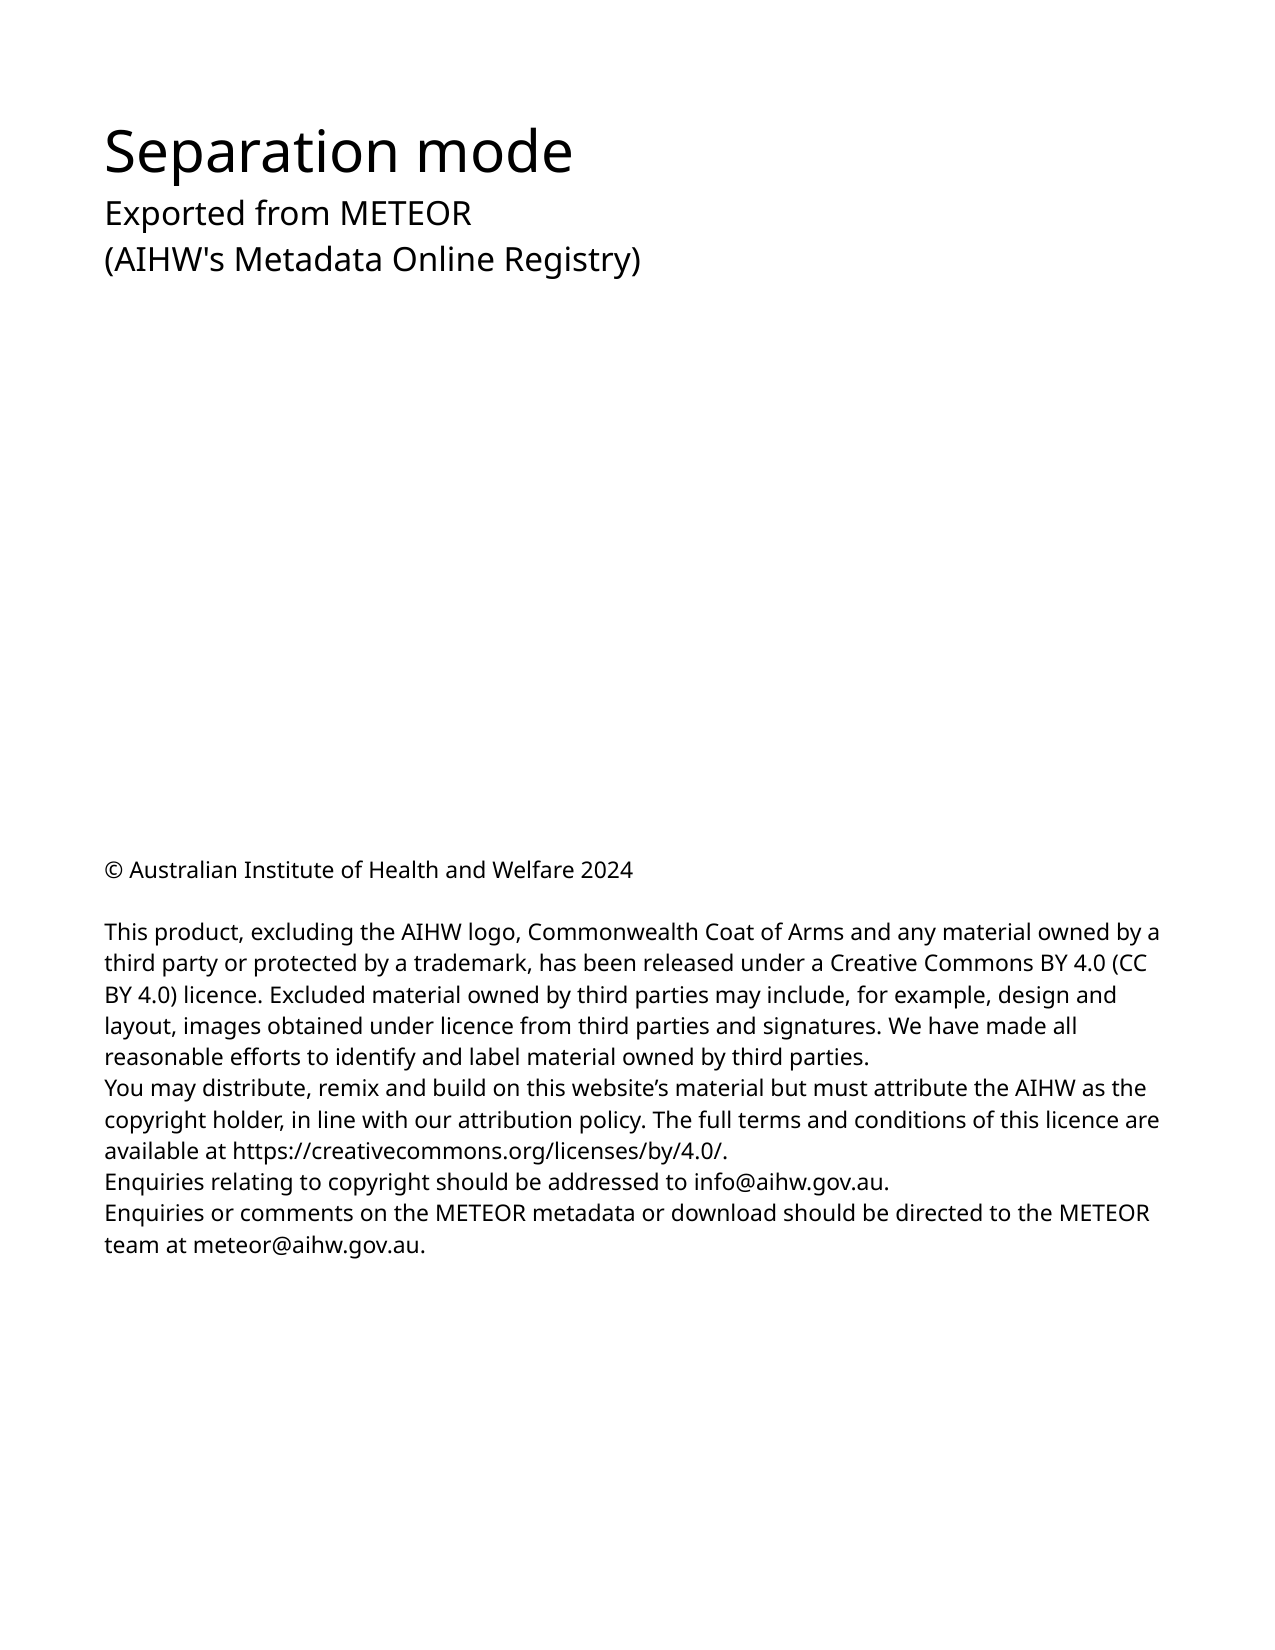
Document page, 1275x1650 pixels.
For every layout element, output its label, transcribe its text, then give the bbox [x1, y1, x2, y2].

text Enquiries relating to copyright should be addressed to info@aihw.gov.au. [104, 1166, 1171, 1197]
title Separation mode [104, 110, 1171, 190]
subtitle Exported from METEOR [104, 190, 1171, 235]
text © Australian Institute of Health and Welfare 2024 [104, 854, 1171, 885]
text You may distribute, remix and build on this website’s material but must attribute the AIHW as the copyright holder, in line with our attribution policy. The full terms and conditions of this licence are available at https://creativecommons.org/licenses/by/4.0/. [104, 1072, 1171, 1166]
text Enquiries or comments on the METEOR metadata or download should be directed to the METEOR team at meteor@aihw.gov.au. [104, 1197, 1171, 1260]
text This product, excluding the AIHW logo, Commonwealth Coat of Arms and any material owned by a third party or protected by a trademark, has been released under a Creative Commons BY 4.0 (CC BY 4.0) licence. Excluded material owned by third parties may include, for example, design and layout, images obtained under licence from third parties and signatures. We have made all reasonable efforts to identify and label material owned by third parties. [104, 916, 1171, 1072]
subtitle (AIHW's Metadata Online Registry) [104, 235, 1171, 281]
